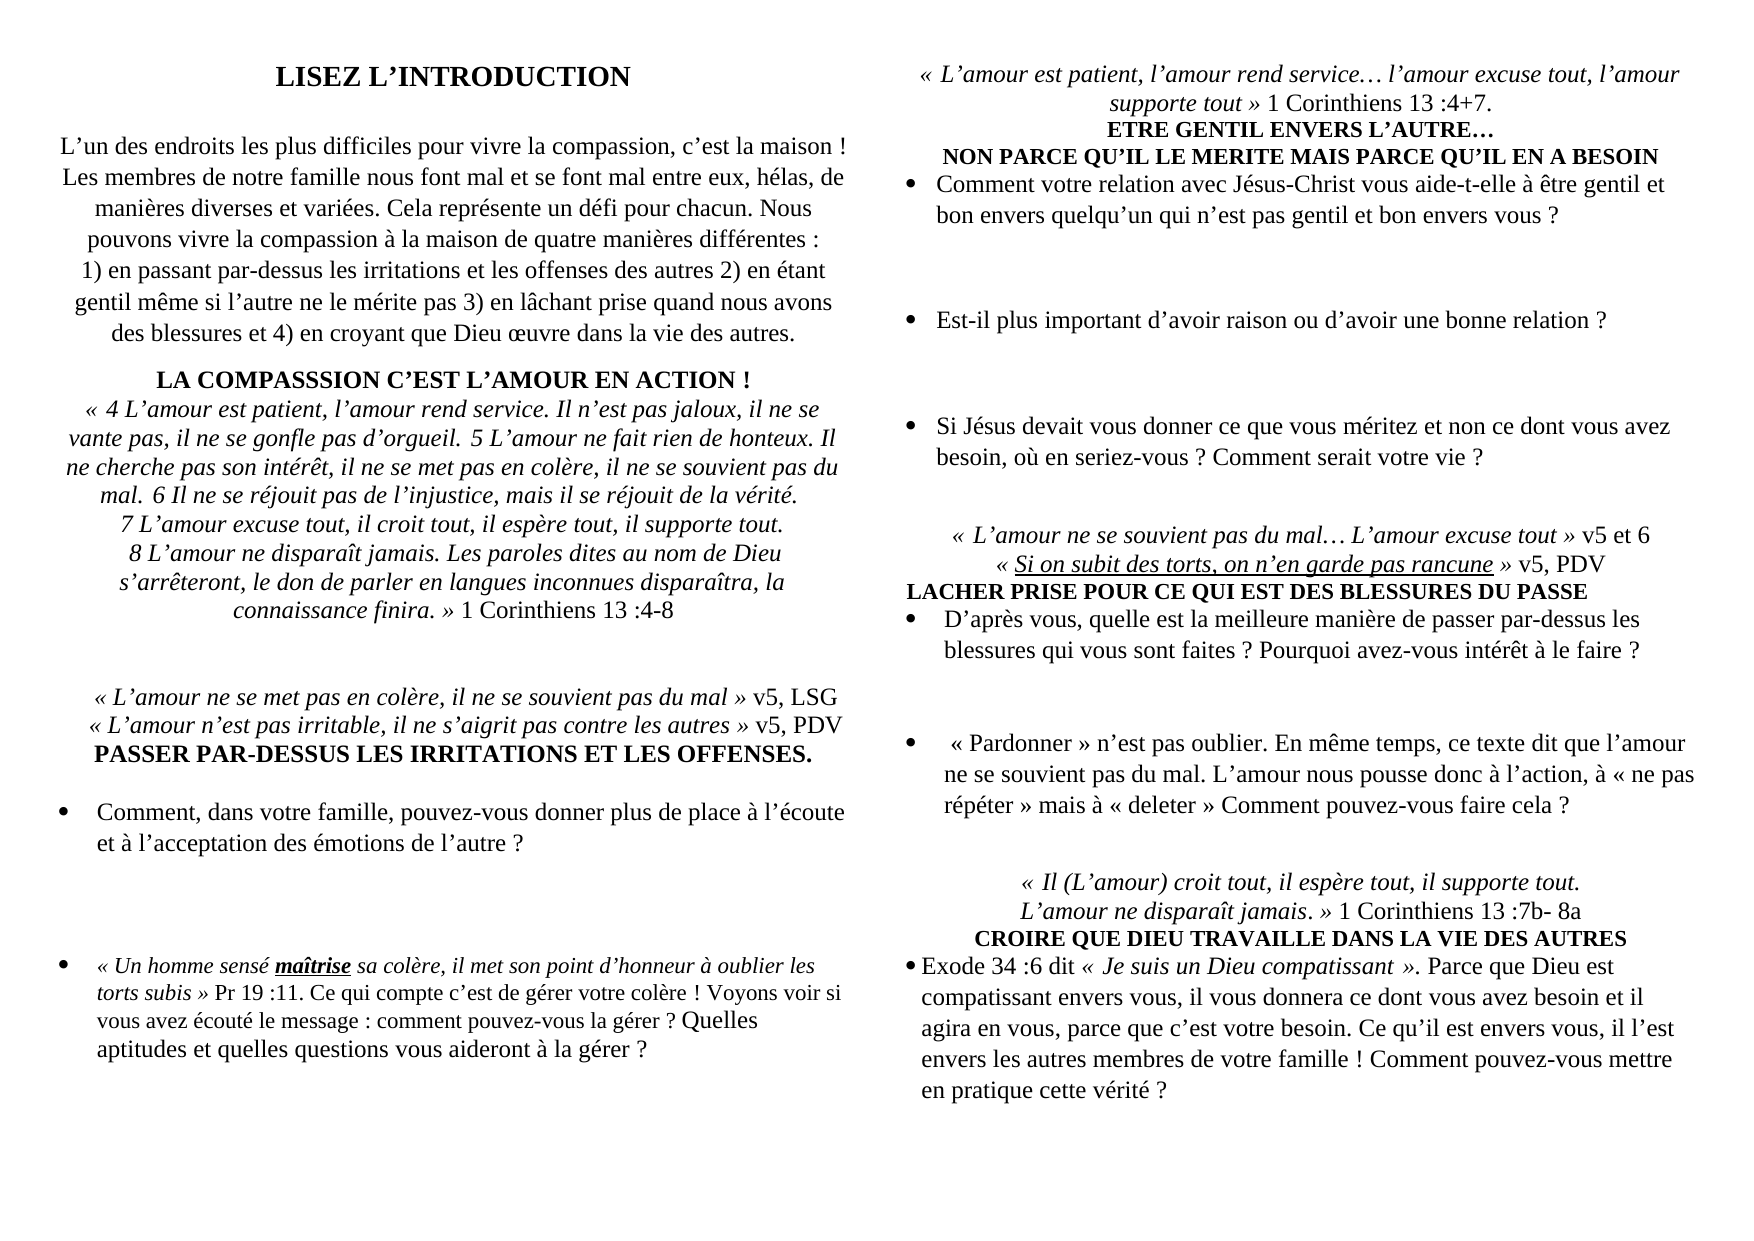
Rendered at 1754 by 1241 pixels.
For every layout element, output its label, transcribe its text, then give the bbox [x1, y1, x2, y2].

text « 4 L’amour est patient, l’amour rend service. Il n’est pas jaloux, il ne se vante pas, il ne se gonfle pas d’orgueil. 5 L’amour ne fait rien de honteux. Il ne cherche pas son intérêt, il ne se met pas en colère, il ne se souvient pas du mal. 6 Il ne se réjouit pas de l’injustice, mais il se réjouit de la vérité. [59, 394, 847, 509]
list LISEZ L’INTRODUCTION [59, 59, 847, 93]
list Comment, dans votre famille, pouvez-vous donner plus de place à l’écoute et à l’acceptation des émotions de l’autre ? [59, 797, 847, 856]
text « L’amour est patient, l’amour rend service… l’amour excuse tout, l’amour supporte tout » 1 Corinthiens 13 :4+7. [906, 59, 1695, 117]
list « Pardonner » n’est pas oublier. En même temps, ce texte dit que l’amour ne se souvient pas du mal. L’amour nous pousse donc à l’action, à « ne pas répéter » mais à « deleter » Comment pouvez-vous faire cela ? [906, 728, 1695, 819]
list « Un homme sensé maîtrise sa colère, il met son point d’honneur à oublier les torts subis » Pr 19 :11. Ce qui compte c’est de gérer votre colère ! Voyons voir si vous avez écouté le message : comment pouvez-vous la gérer ? Quelles aptitudes et quelles questions vous aideront à la gérer ? [59, 952, 847, 1062]
text LA COMPASSSION C’EST L’AMOUR EN ACTION ! [59, 365, 847, 394]
list Exode 34 :6 dit « Je suis un Dieu compatissant ». Parce que Dieu est compatissant envers vous, il vous donnera ce dont vous avez besoin et il agira en vous, parce que c’est votre besoin. Ce qu’il est envers vous, il l’est envers les autres membres de votre famille ! Comment pouvez-vous mettre en pratique cette vérité ? [906, 951, 1695, 1104]
list NON PARCE QU’IL LE MERITE MAIS PARCE QU’IL EN A BESOIN [906, 143, 1695, 169]
text L’amour ne disparaît jamais. » 1 Corinthiens 13 :7b- 8a [906, 896, 1695, 924]
list L’un des endroits les plus difficiles pour vivre la compassion, c’est la maison ! Les membres de notre famille nous font mal et se font mal entre eux, hélas, de manières diverses et variées. Cela représente un défi pour chacun. Nous pouvons vivre la compassion à la maison de quatre manières différentes : 1) en passant par-dessus les irritations et les offenses des autres 2) en étant gentil même si l’autre ne le mérite pas 3) en lâchant prise quand nous avons des blessures et 4) en croyant que Dieu œuvre dans la vie des autres. [59, 131, 847, 346]
list LACHER PRISE POUR CE QUI EST DES BLESSURES DU PASSE [906, 578, 1695, 604]
list Si Jésus devait vous donner ce que vous méritez et non ce dont vous avez besoin, où en seriez-vous ? Comment serait votre vie ? [906, 411, 1695, 471]
text « L’amour ne se met pas en colère, il ne se souvient pas du mal » v5, LSG [59, 682, 847, 710]
text « Si on subit des torts, on n’en garde pas rancune » v5, PDV [906, 549, 1695, 578]
list D’après vous, quelle est la meilleure manière de passer par-dessus les blessures qui vous sont faites ? Pourquoi avez-vous intérêt à le faire ? [906, 604, 1695, 664]
text 8 L’amour ne disparaît jamais. Les paroles dites au nom de Dieu s’arrêteront, le don de parler en langues inconnues disparaîtra, la connaissance finira. » 1 Corinthiens 13 :4-8 [59, 538, 847, 624]
list Est-il plus important d’avoir raison ou d’avoir une bonne relation ? [906, 306, 1695, 334]
text 7 L’amour excuse tout, il croit tout, il espère tout, il supporte tout. [59, 509, 847, 538]
text « L’amour n’est pas irritable, il ne s’aigrit pas contre les autres » v5, PDV [59, 710, 847, 739]
list ETRE GENTIL ENVERS L’AUTRE… [906, 117, 1695, 143]
text « L’amour ne se souvient pas du mal… L’amour excuse tout » v5 et 6 [906, 521, 1695, 549]
list Comment votre relation avec Jésus-Christ vous aide-t-elle à être gentil et bon envers quelqu’un qui n’est pas gentil et bon envers vous ? [906, 169, 1695, 229]
list CROIRE QUE DIEU TRAVAILLE DANS LA VIE DES AUTRES [906, 924, 1695, 951]
text PASSER PAR-DESSUS LES IRRITATIONS ET LES OFFENSES. [59, 739, 847, 768]
text « Il (L’amour) croit tout, il espère tout, il supporte tout. [906, 867, 1695, 896]
